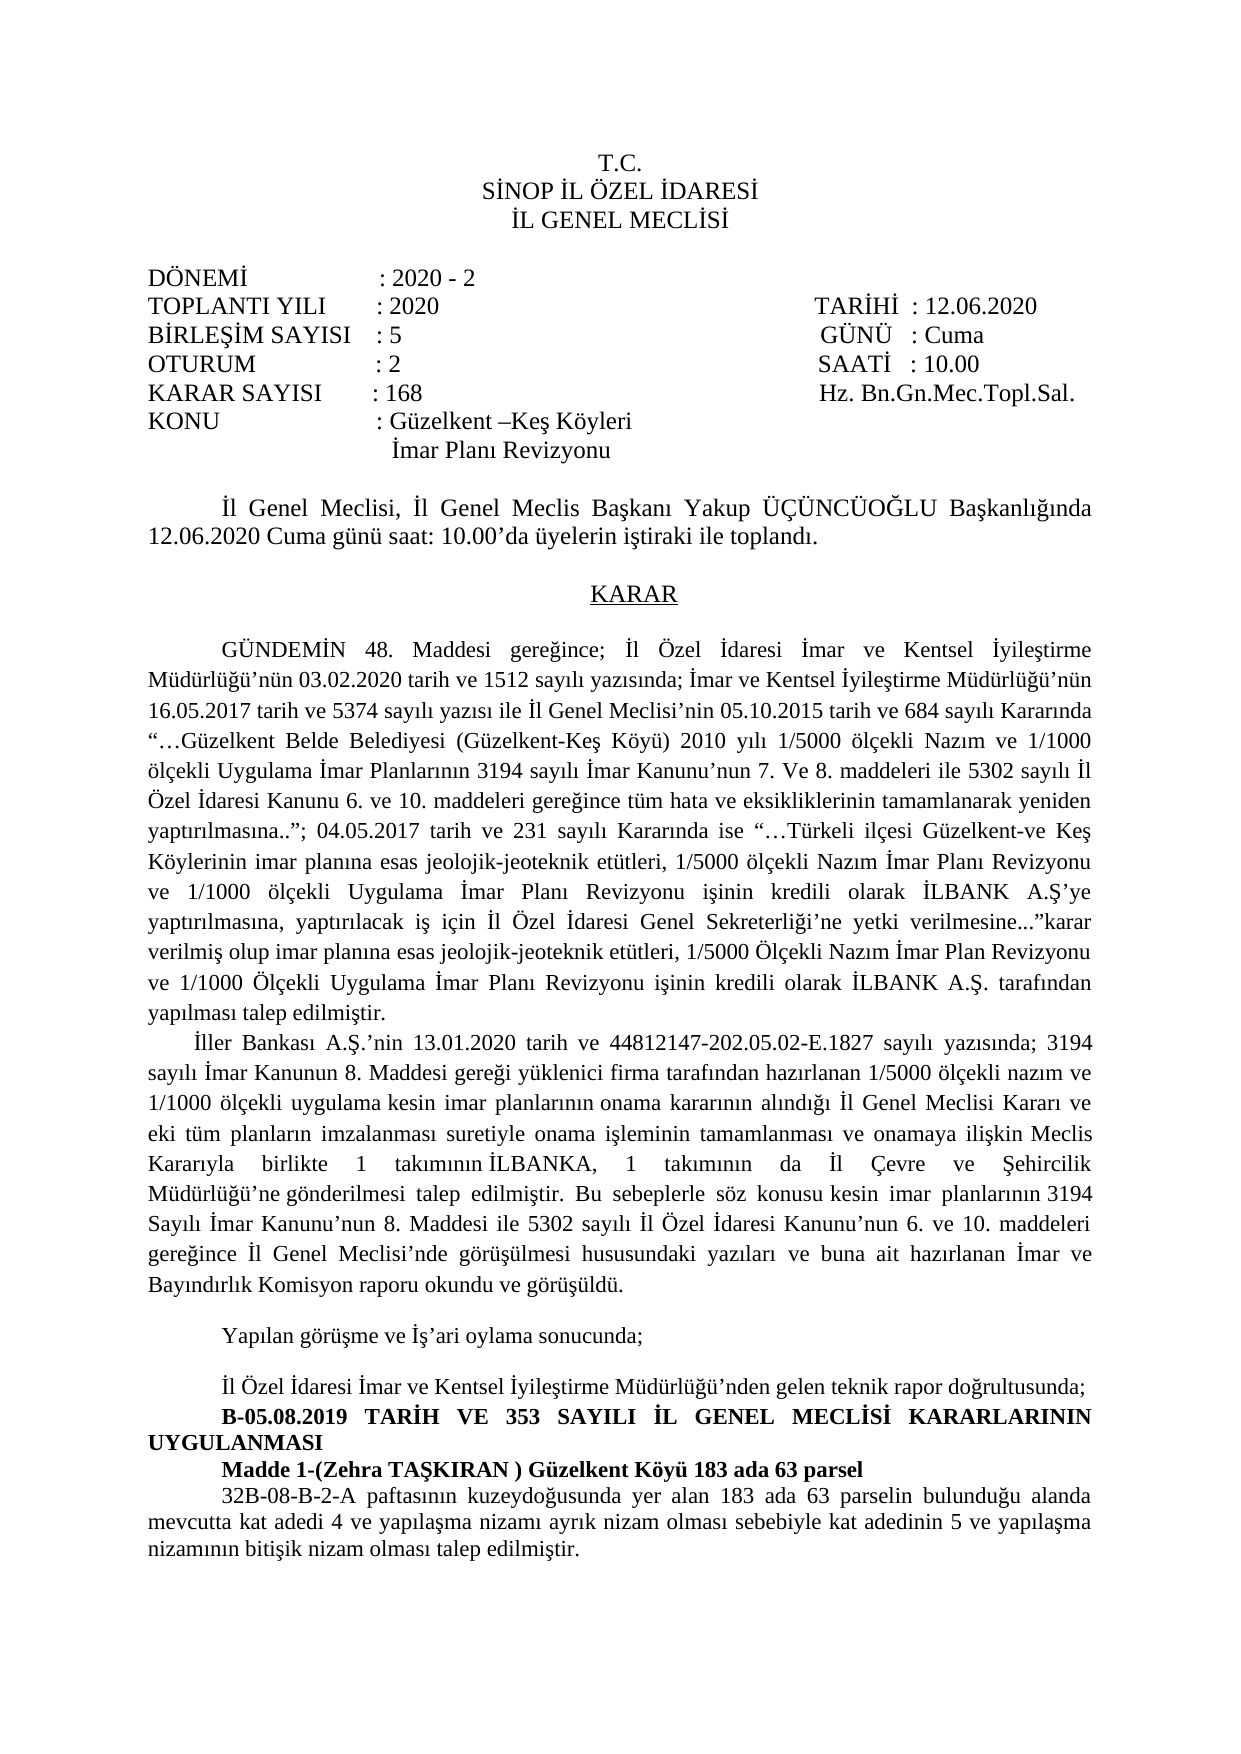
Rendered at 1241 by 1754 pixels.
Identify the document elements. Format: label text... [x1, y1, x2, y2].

text KARAR SAYISI : 168 Hz. Bn.Gn.Mec.Topl.Sal. [148, 378, 1093, 406]
text TOPLANTI YILI : 2020 TARİHİ : 12.06.2020 [148, 291, 1093, 320]
text İl Özel İdaresi İmar ve Kentsel İyileştirme Müdürlüğü’nden gelen teknik rapor doğrultusunda; [148, 1373, 1093, 1399]
text KONU : Güzelkent –Keş Köyleri İmar Planı Revizyonu [148, 406, 1093, 464]
text İl Genel Meclisi, İl Genel Meclis Başkanı Yakup ÜÇÜNCÜOĞLU Başkanlığında 12.06.2020 Cuma günü saat: 10.00’da üyelerin iştiraki ile toplandı. [148, 493, 1093, 550]
text İL GENEL MECLİSİ [148, 205, 1093, 234]
text GÜNDEMİN 48. Maddesi gereğince; İl Özel İdaresi İmar ve Kentsel İyileştirme Müdürlüğü’nün 03.02.2020 tarih ve 1512 sayılı yazısında; İmar ve Kentsel İyileştirme Müdürlüğü’nün 16.05.2017 tarih ve 5374 sayılı yazısı ile İl Genel Meclisi’nin 05.10.2015 tarih ve 684 sayılı Kararında “…Güzelkent Belde Belediyesi (Güzelkent-Keş Köyü) 2010 yılı 1/5000 ölçekli Nazım ve 1/1000 ölçekli Uygulama İmar Planlarının 3194 sayılı İmar Kanunu’nun 7. Ve 8. maddeleri ile 5302 sayılı İl Özel İdaresi Kanunu 6. ve 10. maddeleri gereğince tüm hata ve eksikliklerinin tamamlanarak yeniden yaptırılmasına..”; 04.05.2017 tarih ve 231 sayılı Kararında ise “…Türkeli ilçesi Güzelkent-ve Keş Köylerinin imar planına esas jeolojik-jeoteknik etütleri, 1/5000 ölçekli Nazım İmar Planı Revizyonu ve 1/1000 ölçekli Uygulama İmar Planı Revizyonu işinin kredili olarak İLBANK A.Ş’ye yaptırılmasına, yaptırılacak iş için İl Özel İdaresi Genel Sekreterliği’ne yetki verilmesine...”karar verilmiş olup imar planına esas jeolojik-jeoteknik etütleri, 1/5000 Ölçekli Nazım İmar Plan Revizyonu ve 1/1000 Ölçekli Uygulama İmar Planı Revizyonu işinin kredili olarak İLBANK A.Ş. tarafından yapılması talep edilmiştir. İller Bankası A.Ş.’nin 13.01.2020 tarih ve 44812147-202.05.02-E.1827 sayılı yazısında; 3194 sayılı İmar Kanunun 8. Maddesi gereği yüklenici firma tarafından hazırlanan 1/5000 ölçekli nazım ve 1/1000 ölçekli uygulama kesin imar planlarının onama kararının alındığı İl Genel Meclisi Kararı ve eki tüm planların imzalanması suretiyle onama işleminin tamamlanması ve onamaya ilişkin Meclis Kararıyla birlikte 1 takımının İLBANKA, 1 takımının da İl Çevre ve Şehircilik Müdürlüğü’ne gönderilmesi talep edilmiştir. Bu sebeplerle söz konusu kesin imar planlarının 3194 Sayılı İmar Kanunu’nun 8. Maddesi ile 5302 sayılı İl Özel İdaresi Kanunu’nun 6. ve 10. maddeleri gereğince İl Genel Meclisi’nde görüşülmesi hususundaki yazıları ve buna ait hazırlanan İmar ve Bayındırlık Komisyon raporu okundu ve görüşüldü. [148, 636, 1093, 1297]
text T.C. [148, 148, 1093, 176]
text OTURUM : 2 SAATİ : 10.00 [148, 349, 1093, 378]
text KARAR [516, 579, 1093, 608]
text DÖNEMİ : 2020 - 2 [148, 263, 1093, 291]
text Yapılan görüşme ve İş’ari oylama sonucunda; [148, 1322, 1093, 1348]
text SİNOP İL ÖZEL İDARESİ [148, 176, 1093, 205]
text B-05.08.2019 TARİH VE 353 SAYILI İL GENEL MECLİSİ KARARLARININ UYGULANMASI [148, 1403, 1093, 1456]
text BİRLEŞİM SAYISI : 5 GÜNÜ : Cuma [148, 320, 1093, 349]
text 32B-08-B-2-A paftasının kuzeydoğusunda yer alan 183 ada 63 parselin bulunduğu alanda mevcutta kat adedi 4 ve yapılaşma nizamı ayrık nizam olması sebebiyle kat adedinin 5 ve yapılaşma nizamının bitişik nizam olması talep edilmiştir. [148, 1482, 1093, 1561]
text Madde 1-(Zehra TAŞKIRAN ) Güzelkent Köyü 183 ada 63 parsel [148, 1456, 1093, 1482]
